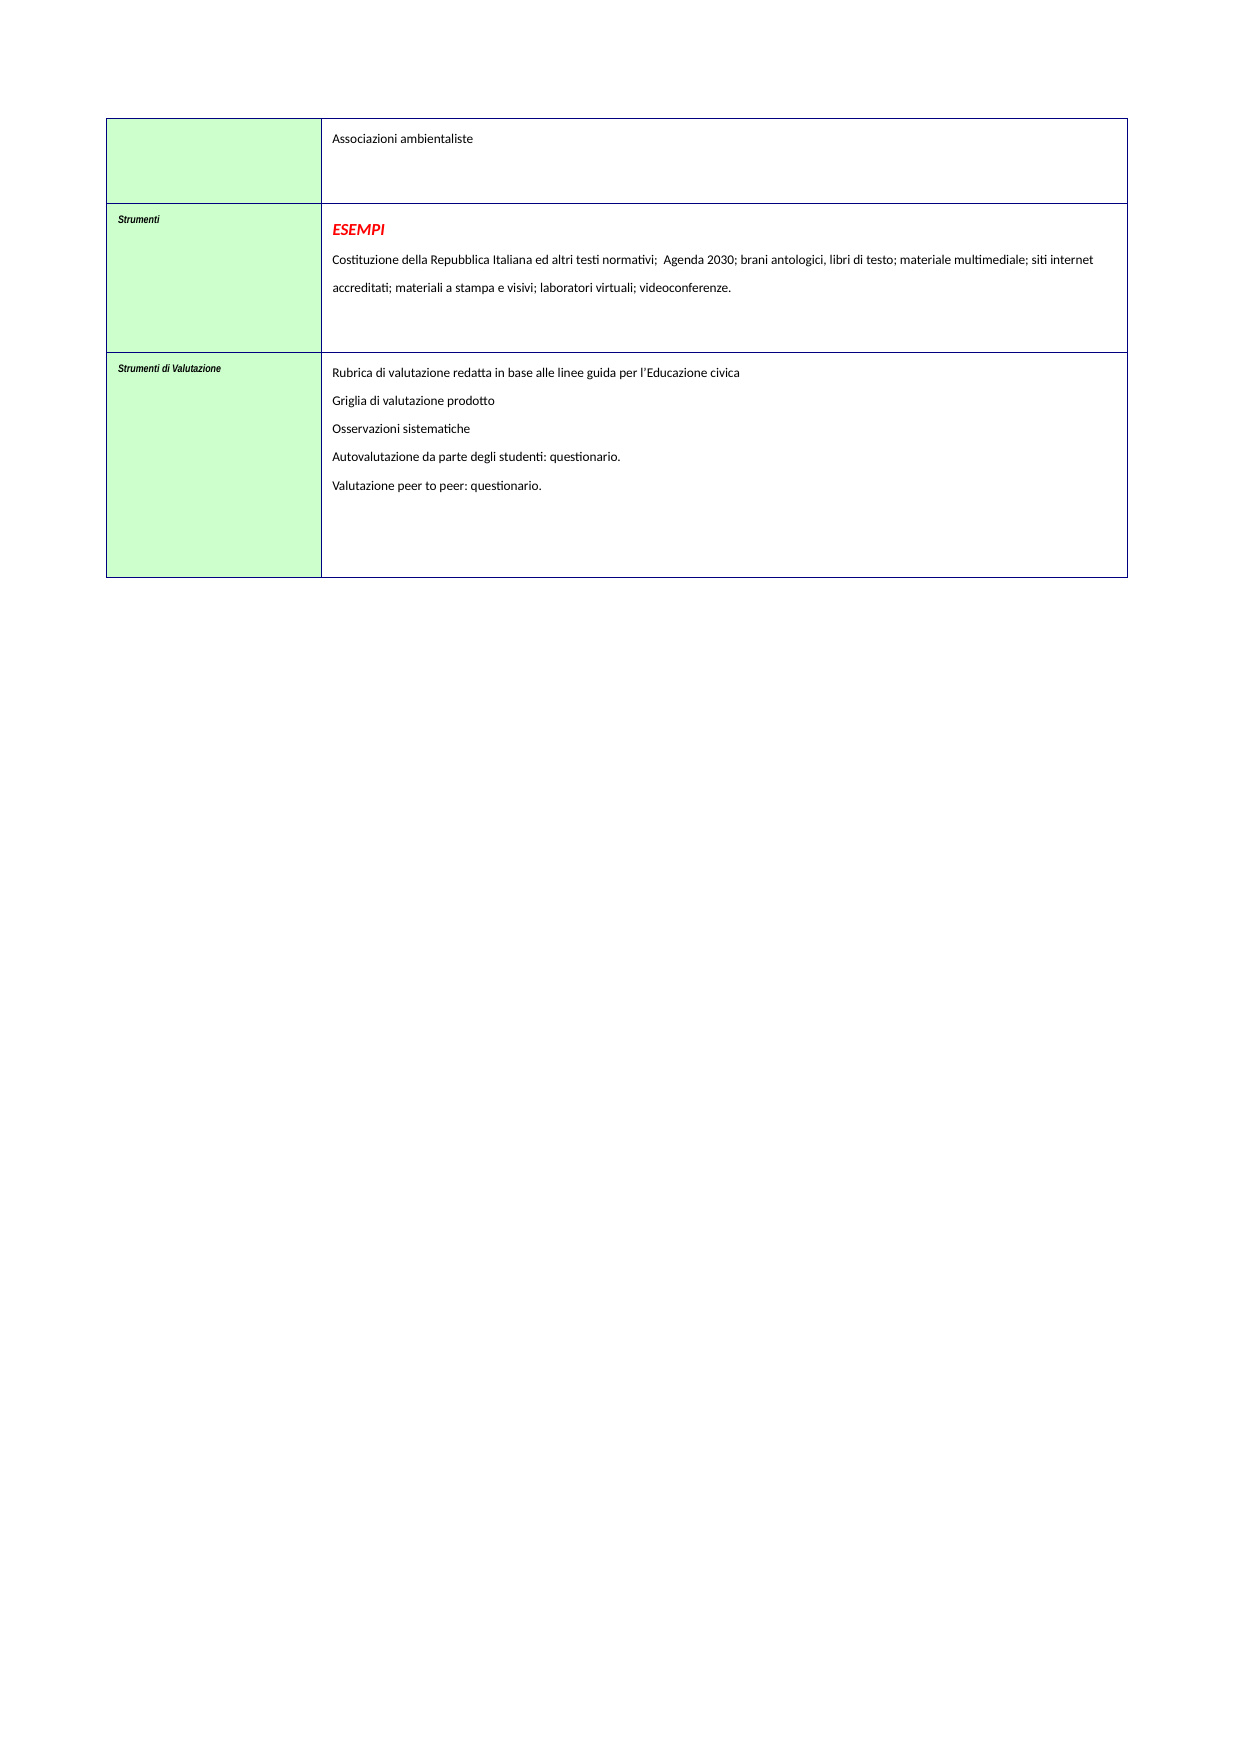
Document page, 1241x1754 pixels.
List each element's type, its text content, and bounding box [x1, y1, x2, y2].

table_cell ESEMPI Costituzione della Repubblica Italiana ed altri testi normativi; Agenda 2030; brani antologici, libri di testo; materiale multimediale; siti internet accreditati; materiali a stampa e visivi; laboratori virtuali; videoconferenze. [322, 204, 1127, 352]
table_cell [322, 119, 1127, 203]
table_cell Strumenti di Valutazione [107, 353, 321, 577]
table_cell Rubrica di valutazione redatta in base alle linee guida per l’Educazione civica Griglia di valutazione prodotto Osservazioni sistematiche Autovalutazione da parte degli studenti: questionario. Valutazione peer to peer: questionario. [322, 353, 1127, 577]
table_cell Strumenti [107, 204, 321, 352]
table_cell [107, 119, 321, 203]
